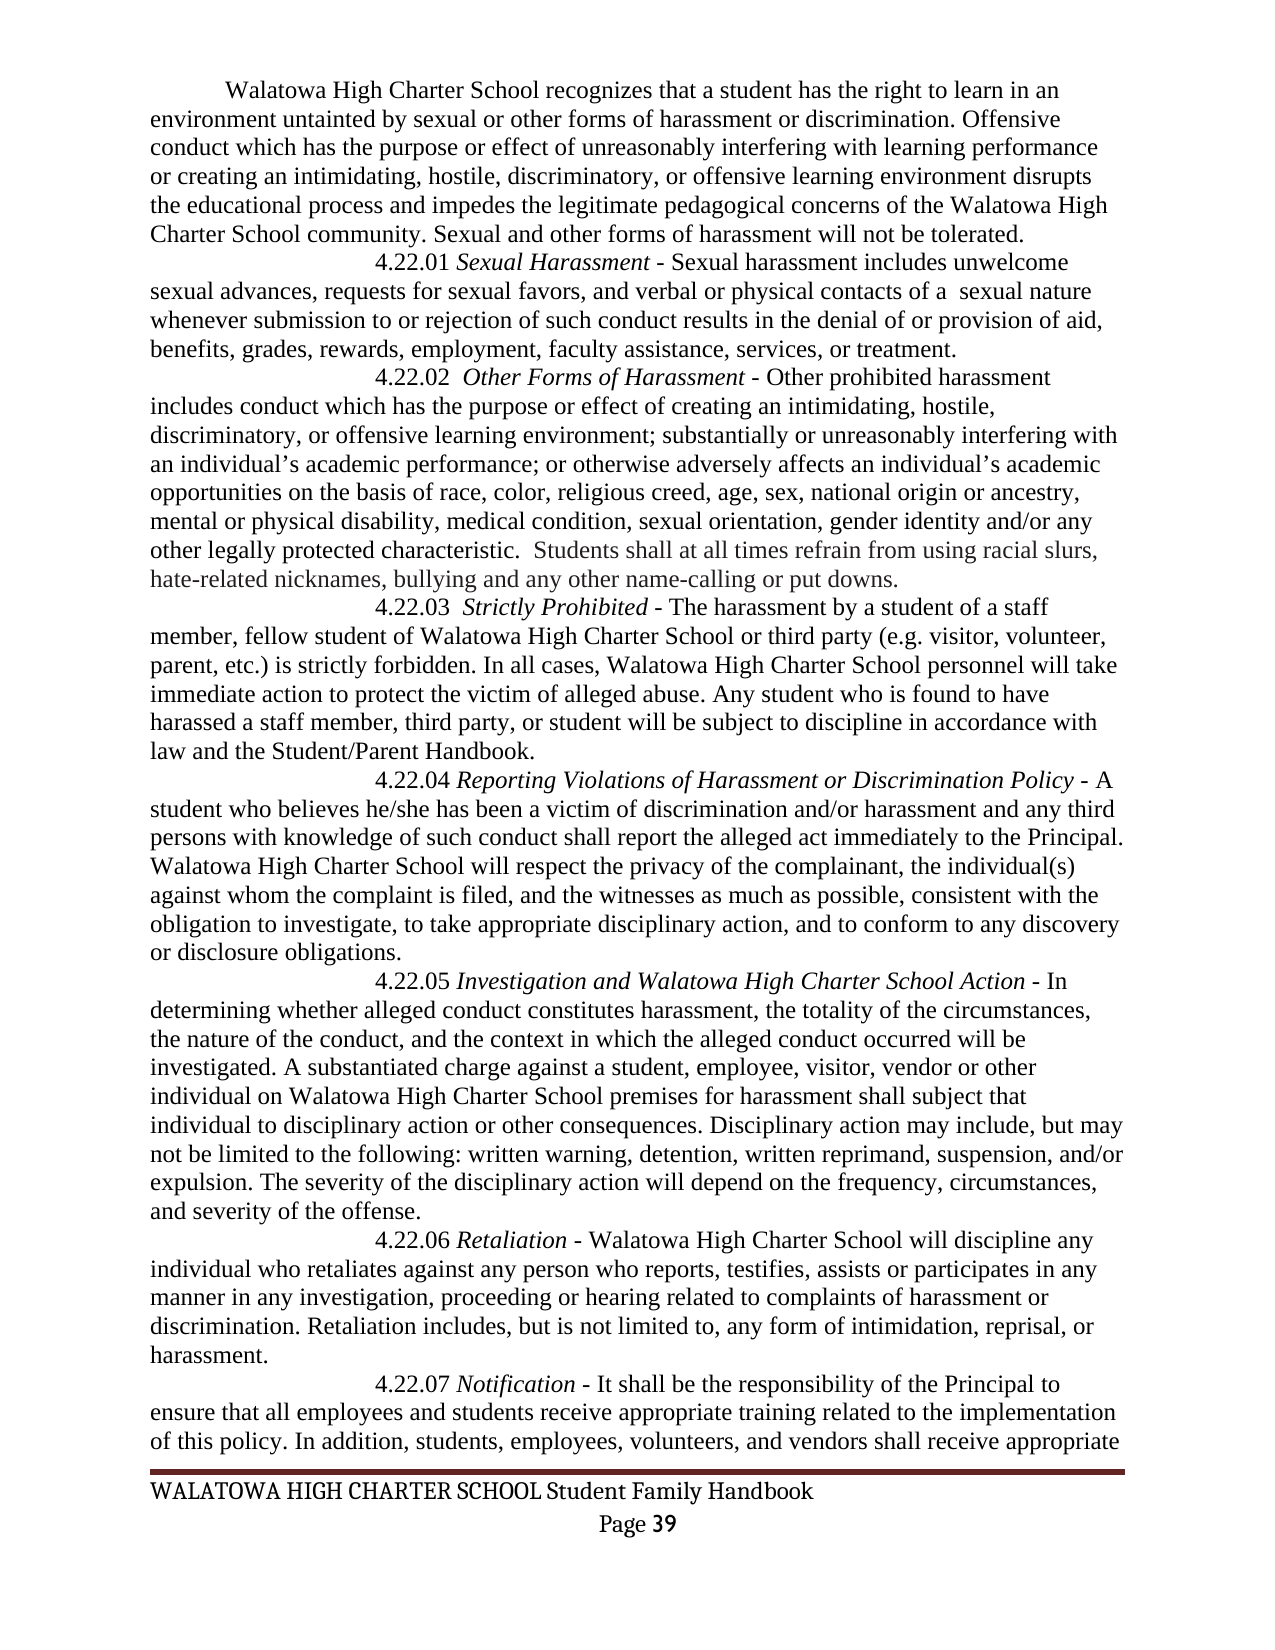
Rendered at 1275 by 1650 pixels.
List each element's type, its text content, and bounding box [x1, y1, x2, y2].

text 4.22.01 Sexual Harassment - Sexual harassment includes unwelcome sexual advances, requests for sexual favors, and verbal or physical contacts of a sexual nature whenever submission to or rejection of such conduct results in the denial of or provision of aid, benefits, grades, rewards, employment, faculty assistance, services, or treatment. [150, 247, 1125, 362]
text 4.22.05 Investigation and Walatowa High Charter School Action - In determining whether alleged conduct constitutes harassment, the totality of the circumstances, the nature of the conduct, and the context in which the alleged conduct occurred will be investigated. A substantiated charge against a student, employee, visitor, vendor or other individual on Walatowa High Charter School premises for harassment shall subject that individual to disciplinary action or other consequences. Disciplinary action may include, but may not be limited to the following: written warning, detention, written reprimand, suspension, and/or expulsion. The severity of the disciplinary action will depend on the frequency, circumstances, and severity of the offense. [150, 966, 1125, 1225]
text 4.22.03 Strictly Prohibited - The harassment by a student of a staff member, fellow student of Walatowa High Charter School or third party (e.g. visitor, volunteer, parent, etc.) is strictly forbidden. In all cases, Walatowa High Charter School personnel will take immediate action to protect the victim of alleged abuse. Any student who is found to have harassed a staff member, third party, or student will be subject to discipline in accordance with law and the Student/Parent Handbook. [150, 592, 1125, 765]
text 4.22.04 Reporting Violations of Harassment or Discrimination Policy - A student who believes he/she has been a victim of discrimination and/or harassment and any third persons with knowledge of such conduct shall report the alleged act immediately to the Principal. Walatowa High Charter School will respect the privacy of the complainant, the individual(s) against whom the complaint is filed, and the witnesses as much as possible, consistent with the obligation to investigate, to take appropriate disciplinary action, and to conform to any discovery or disclosure obligations. [150, 765, 1125, 966]
text Walatowa High Charter School recognizes that a student has the right to learn in an environment untainted by sexual or other forms of harassment or discrimination. Offensive conduct which has the purpose or effect of unreasonably interfering with learning performance or creating an intimidating, hostile, discriminatory, or offensive learning environment disrupts the educational process and impedes the legitimate pedagogical concerns of the Walatowa High Charter School community. Sexual and other forms of harassment will not be tolerated. [150, 75, 1125, 247]
text 4.22.06 Retaliation - Walatowa High Charter School will discipline any individual who retaliates against any person who reports, testifies, assists or participates in any manner in any investigation, proceeding or hearing related to complaints of harassment or discrimination. Retaliation includes, but is not limited to, any form of intimidation, reprisal, or harassment. [150, 1225, 1125, 1369]
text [150, 1369, 1125, 1455]
text 4.22.02 Other Forms of Harassment - Other prohibited harassment includes conduct which has the purpose or effect of creating an intimidating, hostile, discriminatory, or offensive learning environment; substantially or unreasonably interfering with an individual’s academic performance; or otherwise adversely affects an individual’s academic opportunities on the basis of race, color, religious creed, age, sex, national origin or ancestry, mental or physical disability, medical condition, sexual orientation, gender identity and/or any other legally protected characteristic. Students shall at all times refrain from using racial slurs, hate-related nicknames, bullying and any other name-calling or put downs. [150, 362, 1125, 592]
